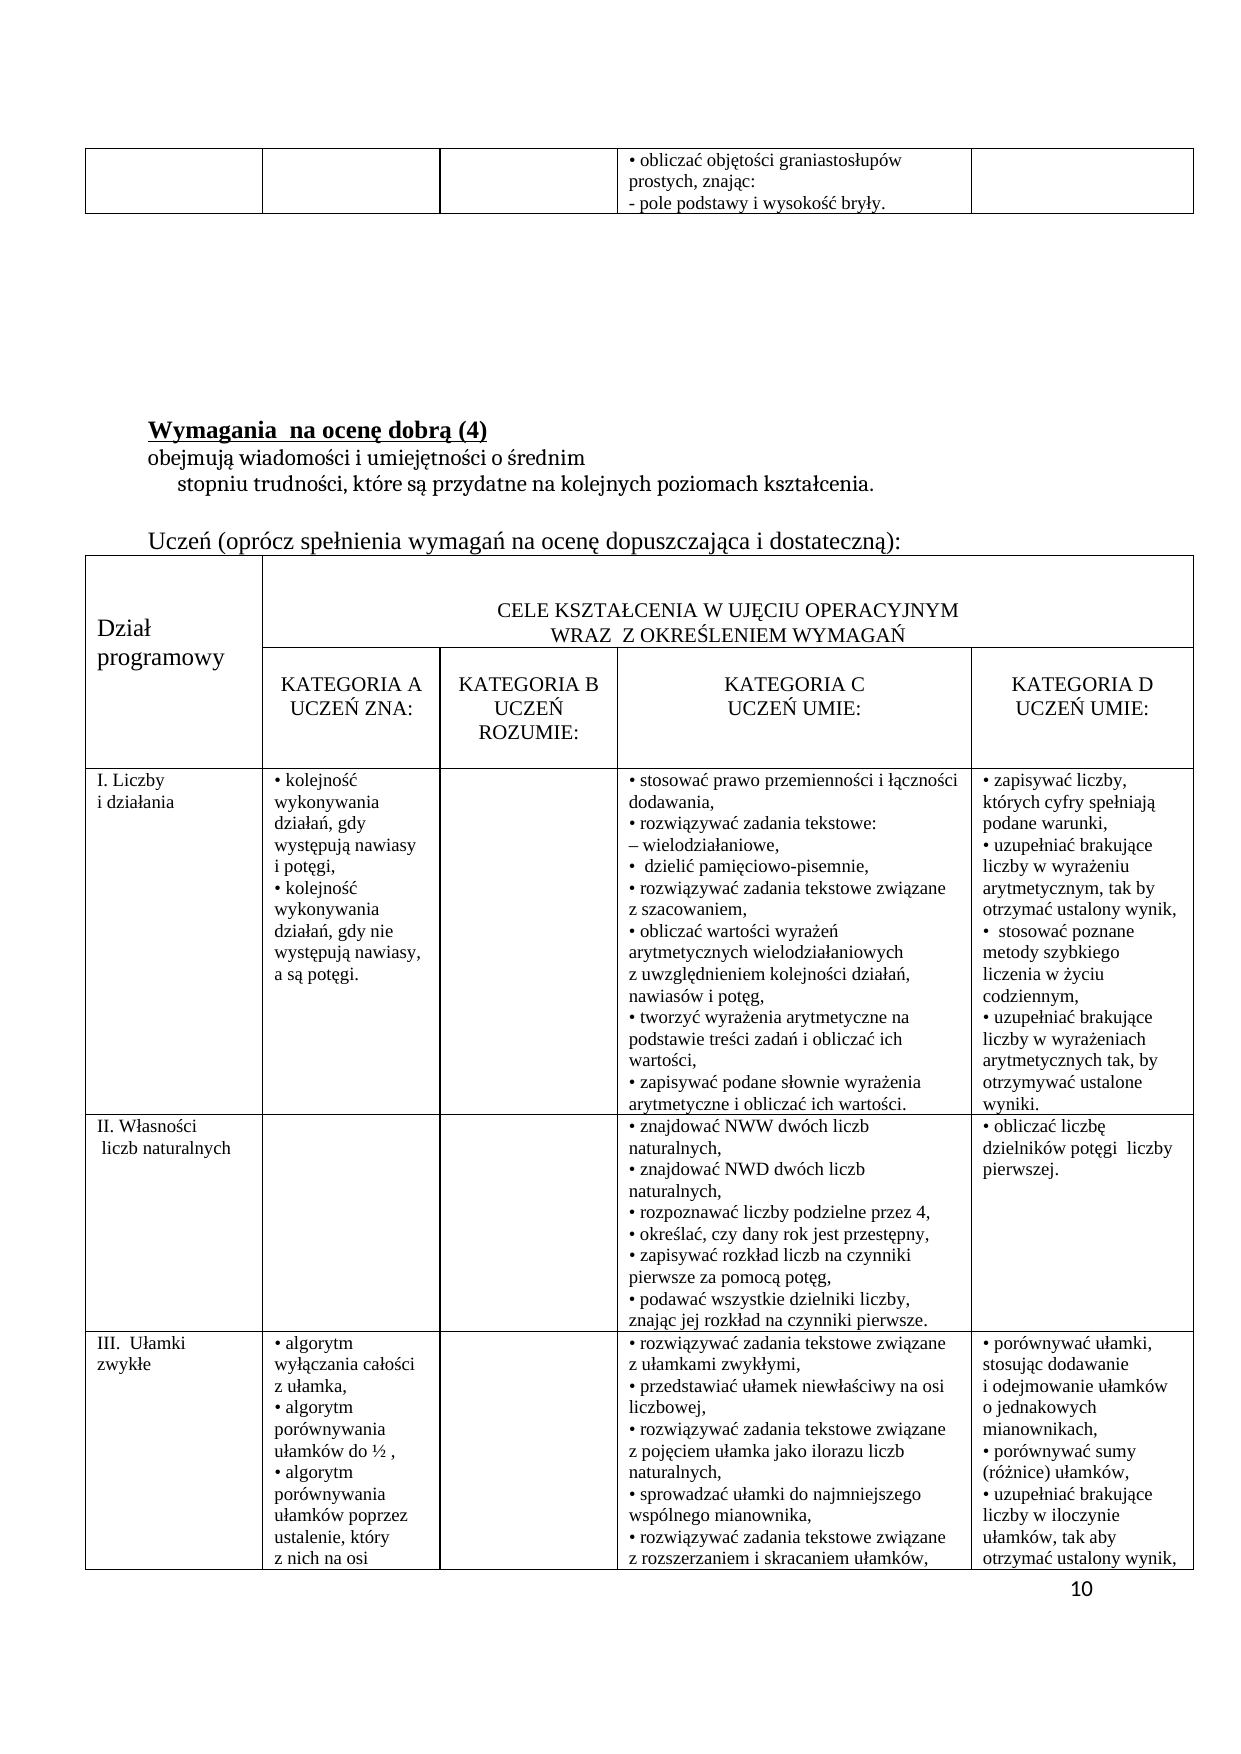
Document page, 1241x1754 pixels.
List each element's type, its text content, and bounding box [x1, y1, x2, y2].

text stopniu trudności, które są przydatne na kolejnych poziomach kształcenia. [118, 471, 1093, 497]
table_cell • obliczać liczbę dzielników potęgi liczby pierwszej. [972, 1115, 1193, 1331]
table_header CELE ZTAŁCENIA W UJĘCIU OPERACYJNYM WRAZ Z OKREŚLENIEM WYMAGAŃ [263, 556, 1193, 647]
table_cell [86, 149, 262, 213]
table_cell KATEGORIA C UCZEŃ UMIE: [618, 648, 971, 768]
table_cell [618, 1332, 971, 1569]
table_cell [263, 1332, 439, 1569]
table_cell KATEGORIA D UCZEŃ UMIE: [972, 648, 1193, 768]
table_cell I. Liczby i działania [86, 769, 262, 1114]
table_cell [441, 1332, 617, 1569]
table_cell [972, 149, 1193, 213]
text Wymagania na ocenę dobrą (4) [148, 416, 1093, 444]
table_cell • zapisywać liczby, których cyfry spełniają podane warunki, • uzupełniać brakujące liczby w wyrażeniu arytmetycznym, tak by otrzymać ustalony wynik, • stosować poznane metody szybkiego liczenia w życiu codziennym, • uzupełniać brakujące liczby w wyrażeniach arytmetycznych tak, by otrzymywać ustalone wyniki. [972, 769, 1193, 1114]
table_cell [972, 1332, 1193, 1569]
table_cell • znajdować NWW dwóch liczb naturalnych, • znajdować NWD dwóch liczb naturalnych, • rozpoznawać liczby podzielne przez 4, • określać, czy dany rok jest przestępny, • zapisywać rozkład liczb na czynniki pierwsze za pomocą potęg, • podawać wszystkie dzielniki liczby, znając jej rozkład na czynniki pierwsze. [618, 1115, 971, 1331]
table_cell III. Ułamki zwykłe [86, 1332, 262, 1569]
table_cell [441, 769, 617, 1114]
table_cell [618, 149, 971, 213]
text Uczeń (oprócz spełnienia wymagań na ocenę dopuszczająca i dostateczną): [148, 526, 1093, 554]
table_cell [263, 149, 439, 213]
table_cell • stosować prawo przemienności i łączności dodawania, • rozwiązywać zadania tekstowe: – wielodziałaniowe, • dzielić pamięciowo-pisemnie, • rozwiązywać zadania tekstowe związane z szacowaniem, • obliczać wartości wyrażeń arytmetycznych wielodziałaniowych z uwzględnieniem kolejności działań, nawiasów i potęg, • tworzyć wyrażenia arytmetyczne na podstawie treści zadań i obliczać ich wartości, • zapisywać podane słownie wyrażenia arytmetyczne i obliczać ich wartości. [618, 769, 971, 1114]
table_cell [441, 149, 617, 213]
table_cell [263, 1115, 439, 1331]
table_cell KATEGORIA B UCZEŃ ROZUMIE: [441, 648, 617, 768]
table_cell [441, 1115, 617, 1331]
text obejmują wiadomości i umiejętności o średnim [148, 444, 1093, 471]
table_cell • kolejność wykonywania działań, gdy występują nawiasy i potęgi, • kolejność wykonywania działań, gdy nie występują nawiasy, a są potęgi. [263, 769, 439, 1114]
table_header Dział programowy [86, 556, 262, 768]
table_cell II. Własności liczb naturalnych [86, 1115, 262, 1331]
table_cell KATEGORIA A UCZEŃ ZNA: [263, 648, 439, 768]
